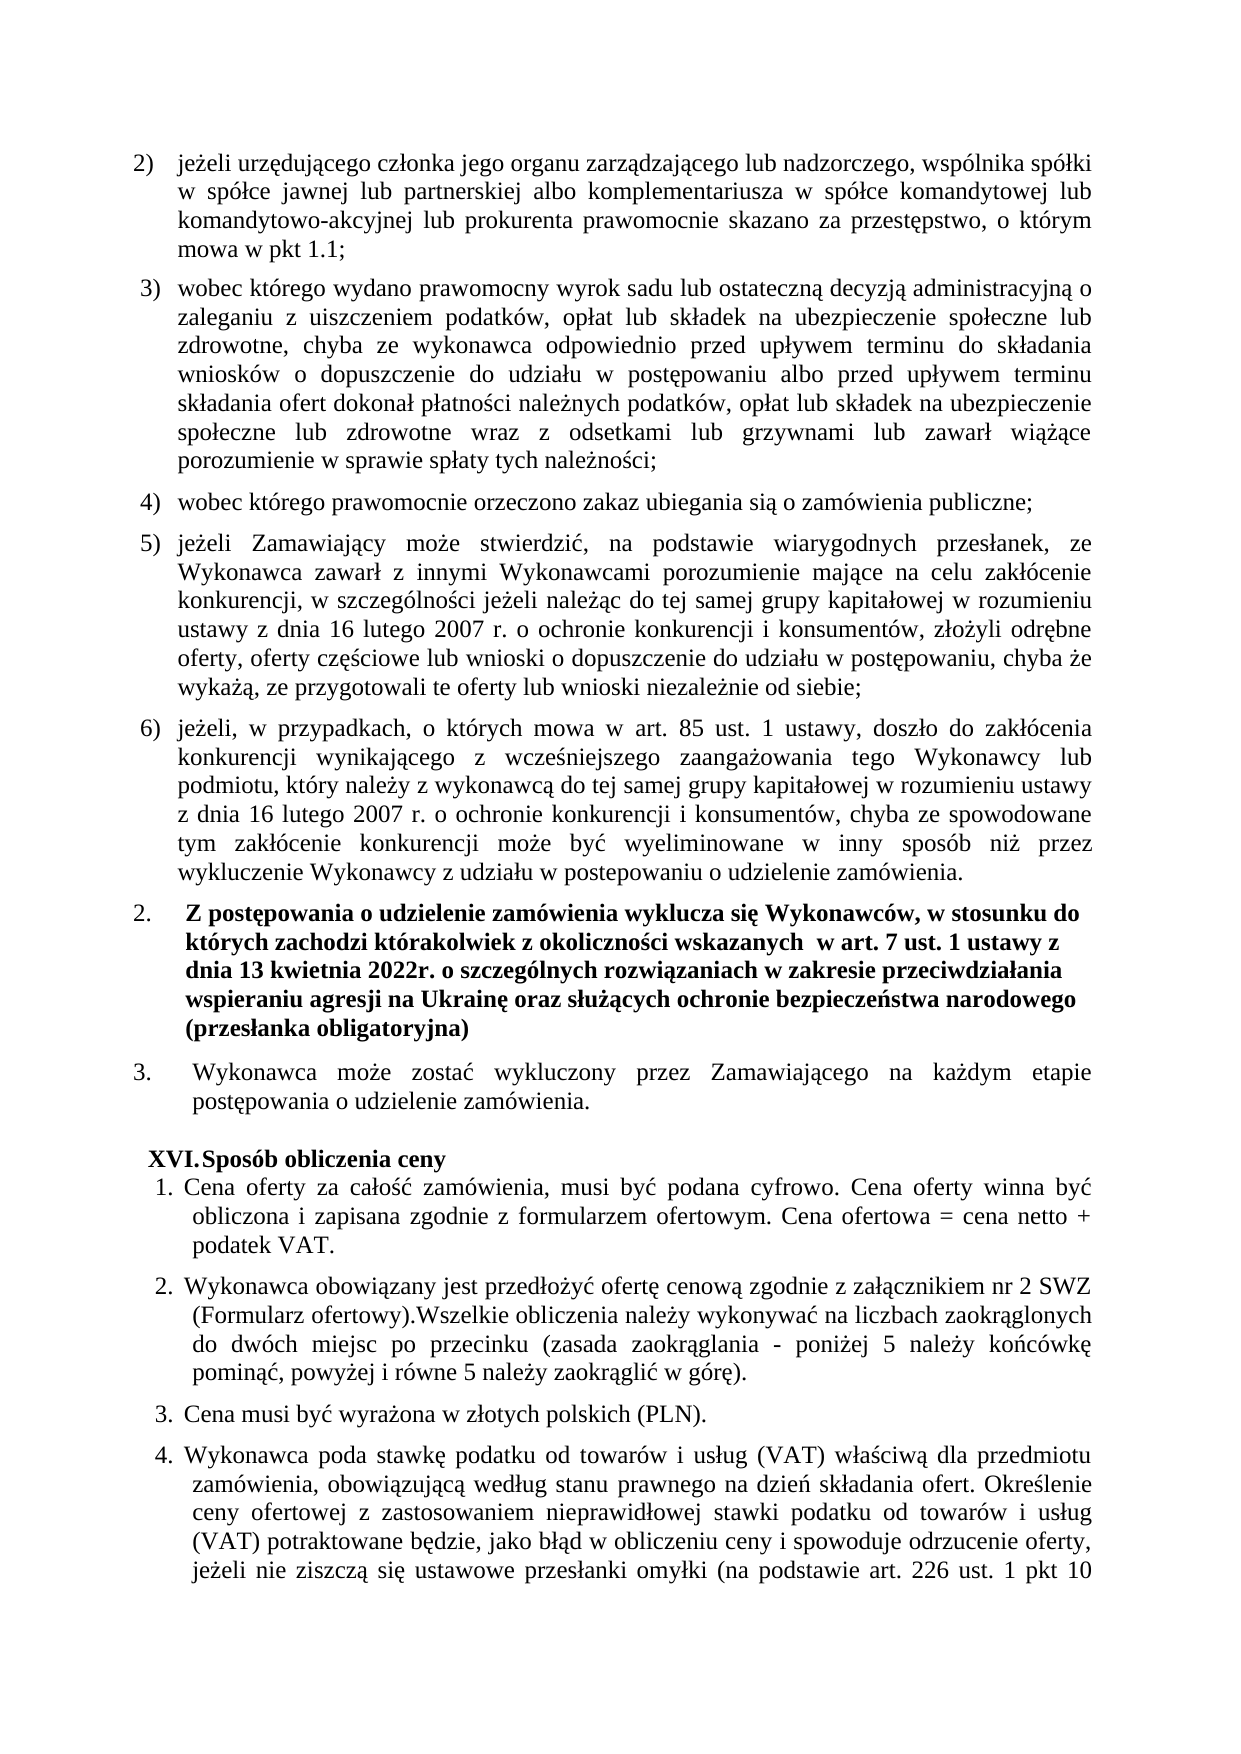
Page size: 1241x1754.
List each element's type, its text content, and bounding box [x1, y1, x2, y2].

list Sposób obliczenia ceny [148, 1144, 1093, 1172]
list wobec którego prawomocnie orzeczono zakaz ubiegania sią o zamówienia publiczne; [140, 487, 1174, 516]
list Wykonawca obowiązany jest przedłożyć ofertę cenową zgodnie z załącznikiem nr 2 SWZ (Formularz ofertowy).Wszelkie obliczenia należy wykonywać na liczbach zaokrąglonych do dwóch miejsc po przecinku (zasada zaokrąglania - poniżej 5 należy końcówkę pominąć, powyżej i równe 5 należy zaokrąglić w górę). [154, 1271, 1093, 1386]
list Wykonawca może zostać wykluczony przez Zamawiającego na każdym etapie postępowania o udzielenie zamówienia. [133, 1057, 1093, 1115]
list Z postępowania o udzielenie zamówienia wyklucza się Wykonawców, w stosunku do których zachodzi którakolwiek z okoliczności wskazanych w art. 7 ust. 1 ustawy z dnia 13 kwietnia 2022r. o szczególnych rozwiązaniach w zakresie przeciwdziałania wspieraniu agresji na Ukrainę oraz służących ochronie bezpieczeństwa narodowego (przesłanka obligatoryjna) [133, 898, 1093, 1042]
list jeżeli, w przypadkach, o których mowa w art. 85 ust. 1 ustawy, doszło do zakłócenia konkurencji wynikającego z wcześniejszego zaangażowania tego Wykonawcy lub podmiotu, który należy z wykonawcą do tej samej grupy kapitałowej w rozumieniu ustawy z dnia 16 lutego 2007 r. o ochronie konkurencji i konsumentów, chyba ze spowodowane tym zakłócenie konkurencji może być wyeliminowane w inny sposób niż przez wykluczenie Wykonawcy z udziału w postepowaniu o udzielenie zamówienia. [140, 713, 1093, 886]
list wobec którego wydano prawomocny wyrok sadu lub ostateczną decyzją administracyjną o zaleganiu z uiszczeniem podatków, opłat lub składek na ubezpieczenie społeczne lub zdrowotne, chyba ze wykonawca odpowiednio przed upływem terminu do składania wniosków o dopuszczenie do udziału w postępowaniu albo przed upływem terminu składania ofert dokonał płatności należnych podatków, opłat lub składek na ubezpieczenie społeczne lub zdrowotne wraz z odsetkami lub grzywnami lub zawarł wiążące porozumienie w sprawie spłaty tych należności; [140, 273, 1093, 474]
list jeżeli Zamawiający może stwierdzić, na podstawie wiarygodnych przesłanek, ze Wykonawca zawarł z innymi Wykonawcami porozumienie mające na celu zakłócenie konkurencji, w szczególności jeżeli należąc do tej samej grupy kapitałowej w rozumieniu ustawy z dnia 16 lutego 2007 r. o ochronie konkurencji i konsumentów, złożyli odrębne oferty, oferty częściowe lub wnioski o dopuszczenie do udziału w postępowaniu, chyba że wykażą, ze przygotowali te oferty lub wnioski niezależnie od siebie; [140, 528, 1093, 701]
list jeżeli urzędującego członka jego organu zarządzającego lub nadzorczego, wspólnika spółki w spółce jawnej lub partnerskiej albo komplementariusza w spółce komandytowej lub komandytowo-akcyjnej lub prokurenta prawomocnie skazano za przestępstwo, o którym mowa w pkt 1.1; [133, 148, 1093, 263]
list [154, 1440, 1093, 1584]
list Cena musi być wyrażona w złotych polskich (PLN). [154, 1399, 1093, 1427]
list Cena oferty za całość zamówienia, musi być podana cyfrowo. Cena oferty winna być obliczona i zapisana zgodnie z formularzem ofertowym. Cena ofertowa = cena netto + podatek VAT. [154, 1172, 1093, 1259]
